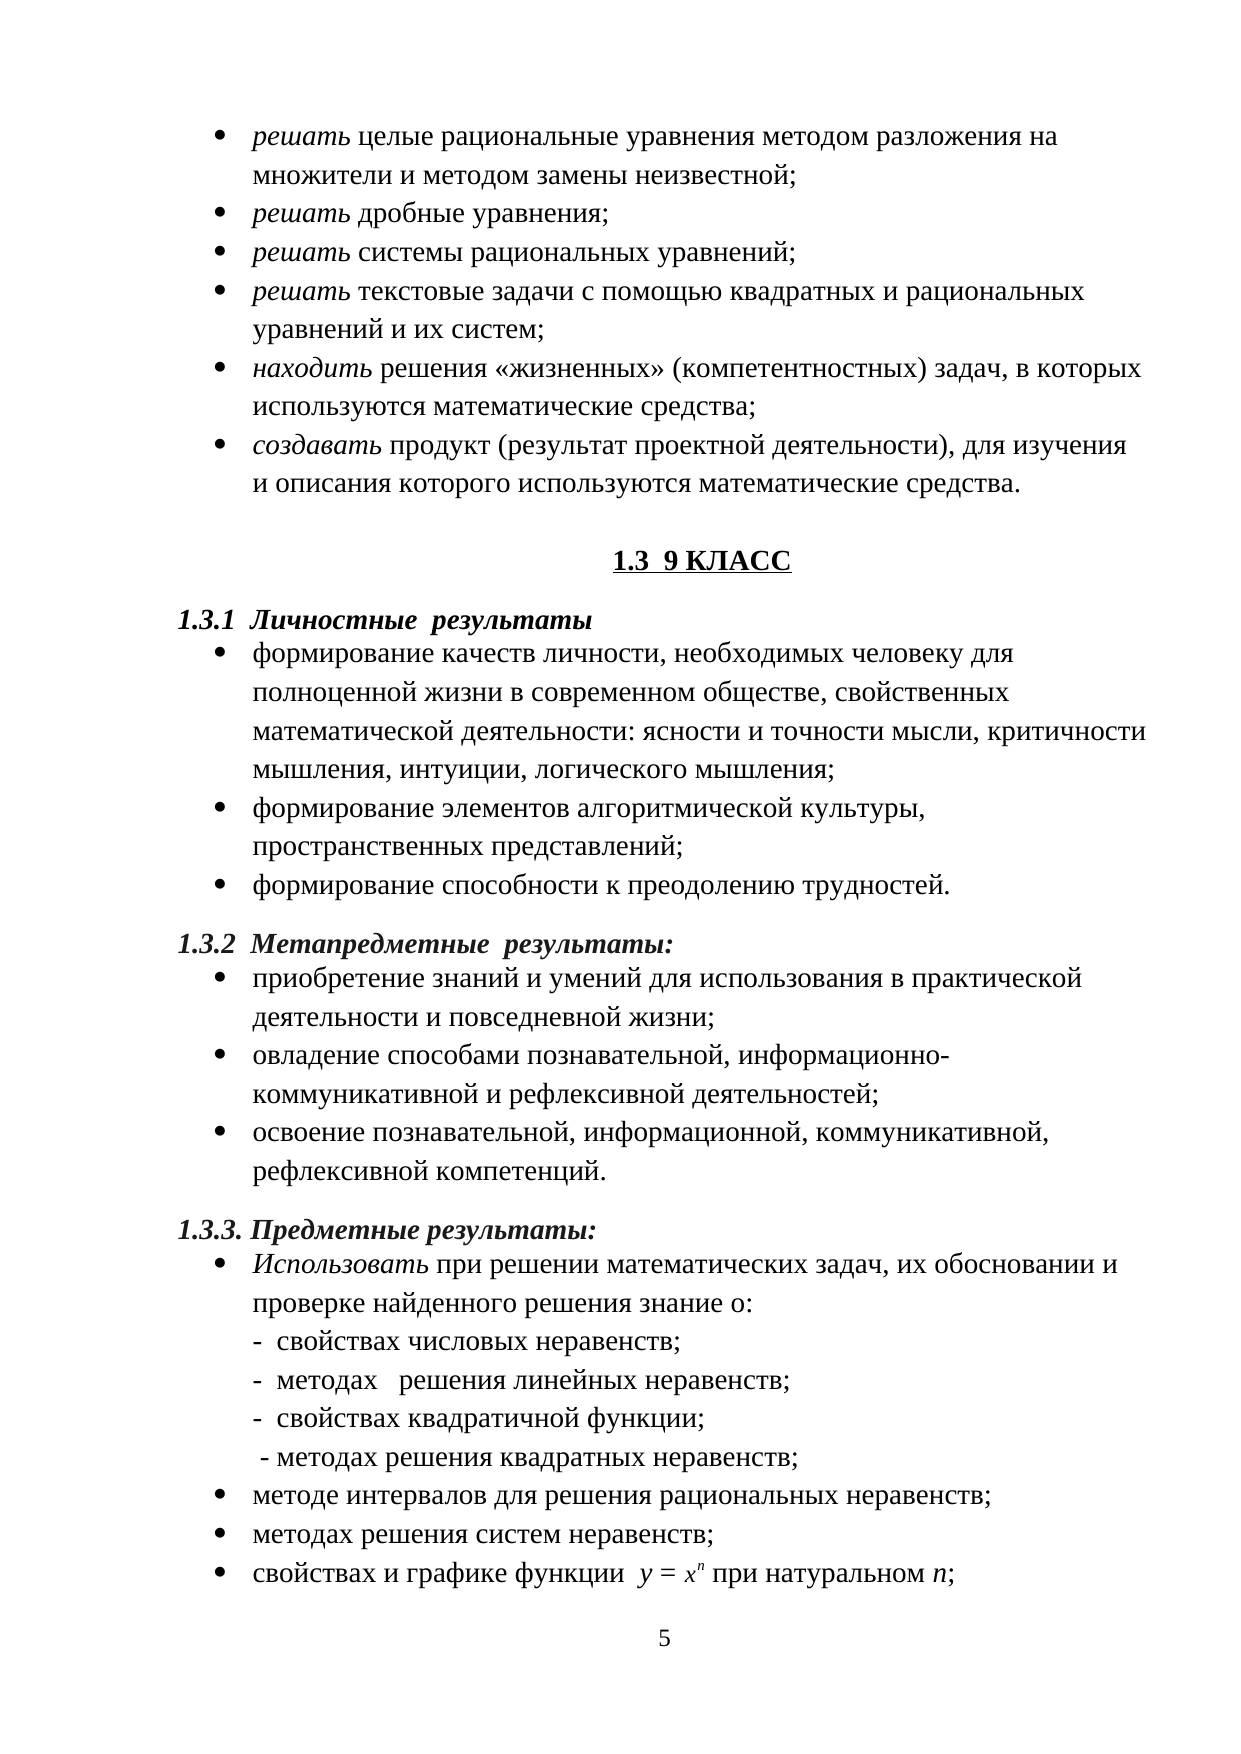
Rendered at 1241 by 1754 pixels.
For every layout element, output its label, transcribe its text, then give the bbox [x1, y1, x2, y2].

list свойствах и графике функции y = при натуральном n; [215, 1555, 1152, 1588]
list 1.3 9 КЛАСС [252, 543, 1152, 576]
list рефлексивной компетенций. [252, 1153, 1152, 1187]
list и описания которого используются математические средства. [252, 466, 1152, 499]
list - свойствах числовых неравенств; [252, 1323, 1152, 1357]
list создавать продукт (результат проектной деятельности), для изучения [215, 427, 1152, 461]
list формирование качеств личности, необходимых человеку для [215, 636, 1152, 669]
list решать системы рациональных уравнений; [215, 234, 1152, 268]
list коммуникативной и рефлексивной деятельностей; [252, 1076, 1152, 1109]
list решать целые рациональные уравнения методом разложения на [215, 118, 1152, 152]
list - методах решения квадратных неравенств; [252, 1439, 1152, 1472]
list овладение способами познавательной, информационно- [215, 1037, 1152, 1071]
list уравнений и их систем; [252, 311, 1152, 345]
list формирование способности к преодолению трудностей. [215, 867, 1152, 901]
list мышления, интуиции, логического мышления; [252, 751, 1152, 785]
text 1.3.2 Метапредметные результаты: [177, 927, 1152, 960]
list находить решения «жизненных» (компетентностных) задач, в которых [215, 350, 1152, 383]
list решать текстовые задачи с помощью квадратных и рациональных [215, 273, 1152, 306]
list приобретение знаний и умений для использования в практической [215, 960, 1152, 994]
list методе интервалов для решения рациональных неравенств; [215, 1477, 1152, 1511]
list деятельности и повседневной жизни; [252, 999, 1152, 1032]
list освоение познавательной, информационной, коммуникативной, [215, 1114, 1152, 1148]
list - свойствах квадратичной функции; [252, 1400, 1152, 1434]
list решать дробные уравнения; [215, 195, 1152, 229]
list формирование элементов алгоритмической культуры, пространственных представлений; [215, 790, 1152, 862]
text 1.3.1 Личностные результаты [177, 602, 1152, 636]
list используются математические средства; [252, 388, 1152, 422]
list математической деятельности: ясности и точности мысли, критичности [252, 713, 1152, 746]
list множители и методом замены неизвестной; [252, 157, 1152, 190]
list полноценной жизни в современном обществе, свойственных [252, 674, 1152, 708]
text 1.3.3. Предметные результаты: [177, 1212, 1152, 1246]
list Использовать при решении математических задач, их обосновании и проверке найденного решения знание о: [215, 1246, 1152, 1318]
list методах решения систем неравенств; [215, 1516, 1152, 1550]
list - методах решения линейных неравенств; [252, 1362, 1152, 1395]
